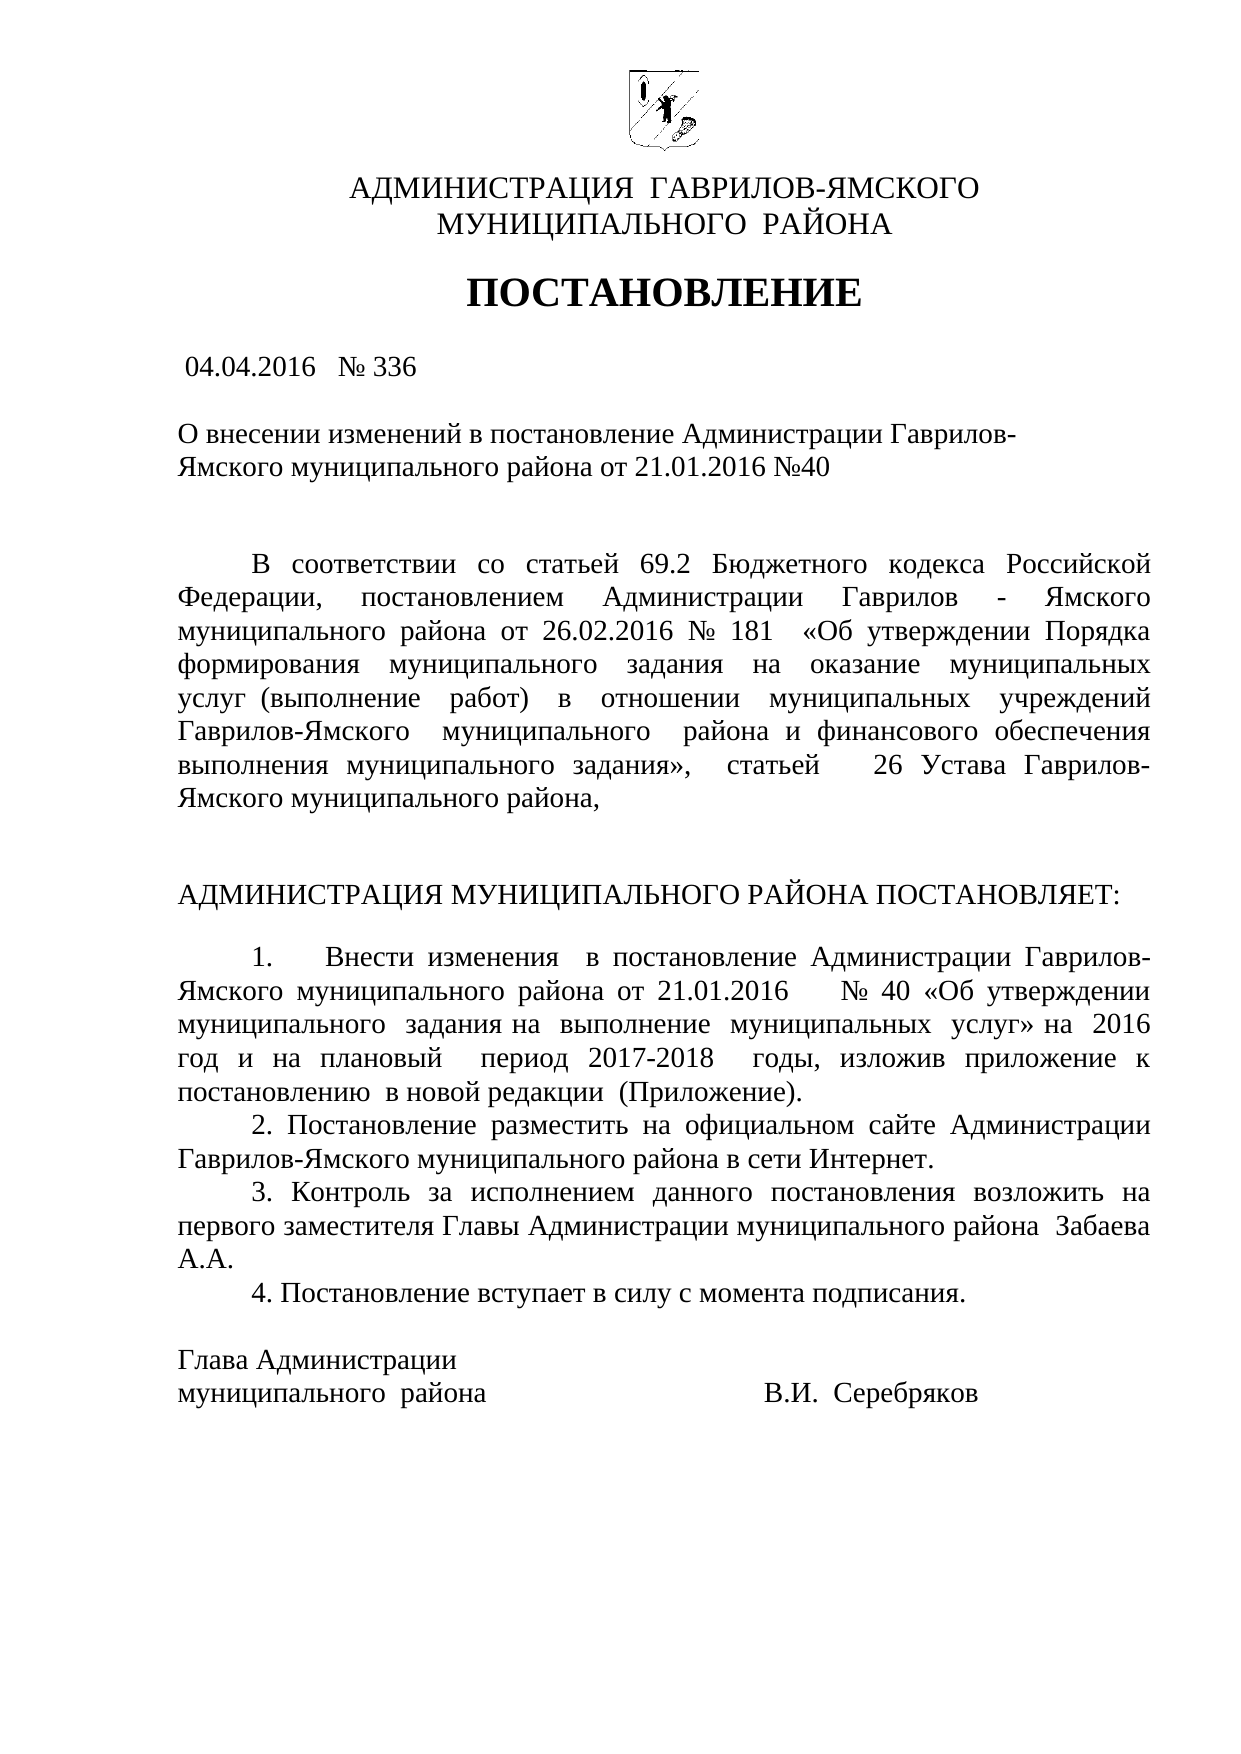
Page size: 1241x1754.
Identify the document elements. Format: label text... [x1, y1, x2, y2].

text Глава Администрации [177, 1342, 1152, 1376]
text О внесении изменений в постановление Администрации Гаврилов- [177, 416, 1152, 449]
picture [629, 70, 699, 151]
text 4. Постановление вступает в силу с момента подписания. [177, 1275, 1152, 1308]
text Ямского муниципального района от 21.01.2016 №40 [177, 449, 1152, 483]
text АДМИНИСТРАЦИЯ МУНИЦИПАЛЬНОГО РАЙОНА ПОСТАНОВЛЯЕТ: [177, 877, 1152, 910]
text АДМИНИСТРАЦИЯ ГАВРИЛОВ-ЯМСКОГО [177, 169, 1152, 205]
text 3. Контроль за исполнением данного постановления возложить на первого заместителя Главы Администрации муниципального района Забаева А.А. [177, 1174, 1152, 1275]
list 2. Постановление разместить на официальном сайте Администрации Гаврилов-Ямского муниципального района в сети Интернет. [177, 1107, 1152, 1174]
text ПОСТАНОВЛЕНИЕ [177, 267, 1152, 315]
text МУНИЦИПАЛЬНОГО РАЙОНА [177, 205, 1152, 241]
text муниципального района В.И. Серебряков [177, 1376, 1152, 1409]
text 04.04.2016 № 336 [177, 349, 1152, 382]
text В соответствии со статьей 69.2 Бюджетного кодекса Российской Федерации, постановлением Администрации Гаврилов - Ямского муниципального района от 26.02.2016 № 181 «Об утверждении Порядка формирования муниципального задания на оказание муниципальных услуг (выполнение работ) в отношении муниципальных учреждений Гаврилов-Ямского муниципального района и финансового обеспечения выполнения муниципального задания», статьей 26 Устава Гаврилов-Ямского муниципального района, [177, 546, 1152, 814]
list Внести изменения в постановление Администрации Гаврилов-Ямского муниципального района от 21.01.2016 № 40 «Об утверждении муниципального задания на выполнение муниципальных услуг» на 2016 год и на плановый период 2017-2018 годы, изложив приложение к постановлению в новой редакции (Приложение). [177, 939, 1152, 1107]
